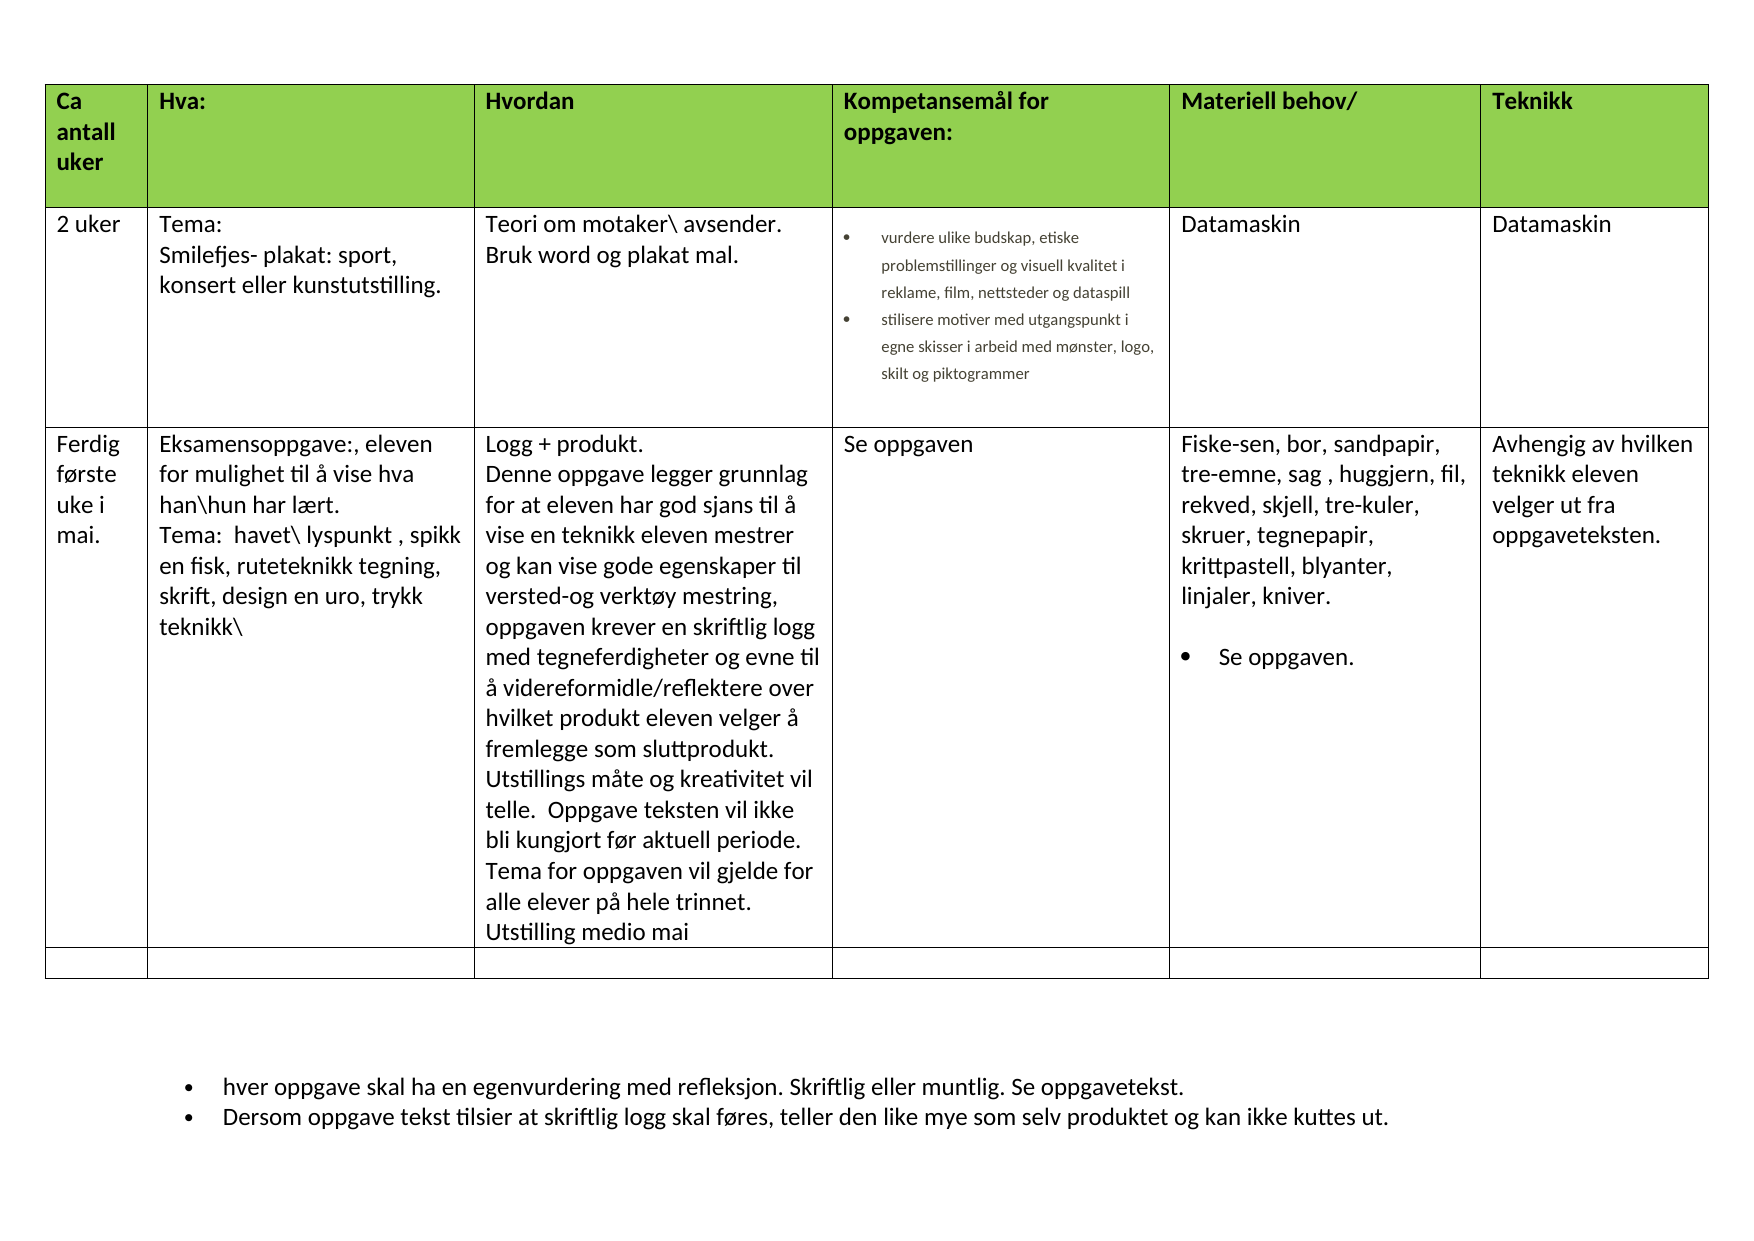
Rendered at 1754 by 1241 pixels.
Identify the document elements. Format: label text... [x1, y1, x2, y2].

table_cell Eksamensoppgave:, eleven for mulighet til å vise hva han\hun har lært. Tema: havet\ lyspunkt , spikk en fisk, ruteteknikk tegning, skrift, design en uro, trykk teknikk\ [148, 428, 474, 947]
table_header Kompetansemål for oppgaven: [833, 85, 1169, 207]
table_cell Avhengig av hvilken teknikk eleven velger ut fra oppgaveteksten. [1481, 428, 1708, 947]
table_cell [148, 948, 474, 978]
table_cell Datamaskin [1170, 208, 1480, 427]
table_header Hvordan [475, 85, 832, 207]
table_cell Logg + produkt. Denne oppgave legger grunnlag for at eleven har god sjans til å vise en teknikk eleven mestrer og kan vise gode egenskaper til versted-og verktøy mestring, oppgaven krever en skriftlig logg med tegneferdigheter og evne til å videreformidle/reflektere over hvilket produkt eleven velger å fremlegge som sluttprodukt. Utstillings måte og kreativitet vil telle. Oppgave teksten vil ikke bli kungjort før aktuell periode. Tema for oppgaven vil gjelde for alle elever på hele trinnet. Utstilling medio mai [475, 428, 832, 947]
table_cell [1170, 948, 1480, 978]
table_cell Teori om motaker\ avsender. Bruk word og plakat mal. [475, 208, 832, 427]
table_cell [1481, 948, 1708, 978]
table_cell vurdere ulike budskap, etiske problemstillinger og visuell kvalitet i reklame, film, nettsteder og dataspill stilisere motiver med utgangspunkt i egne skisser i arbeid med mønster, logo, skilt og piktogrammer [833, 208, 1169, 427]
table_cell [475, 948, 832, 978]
table_header Materiell behov/ [1170, 85, 1480, 207]
table_cell Ferdig første uke i mai. [46, 428, 147, 947]
table_cell Se oppgaven [833, 428, 1169, 947]
table_cell Datamaskin [1481, 208, 1708, 427]
list hver oppgave skal ha en egenvurdering med refleksjon. Skriftlig eller muntlig. Se oppgavetekst. [185, 1071, 1606, 1101]
list Dersom oppgave tekst tilsier at skriftlig logg skal føres, teller den like mye som selv produktet og kan ikke kuttes ut. [185, 1101, 1606, 1132]
table_cell [833, 948, 1169, 978]
table_header Ca antall uker [46, 85, 147, 207]
table_cell Fiske-sen, bor, sandpapir, tre-emne, sag , huggjern, fil, rekved, skjell, tre-kuler, skruer, tegnepapir, krittpastell, blyanter, linjaler, kniver. Se oppgaven. [1170, 428, 1480, 947]
table_header Teknikk [1481, 85, 1708, 207]
table_cell Tema: Smilefjes- plakat: sport, konsert eller kunstutstilling. [148, 208, 474, 427]
table_cell 2 uker [46, 208, 147, 427]
table_cell [46, 948, 147, 978]
table_header Hva: [148, 85, 474, 207]
